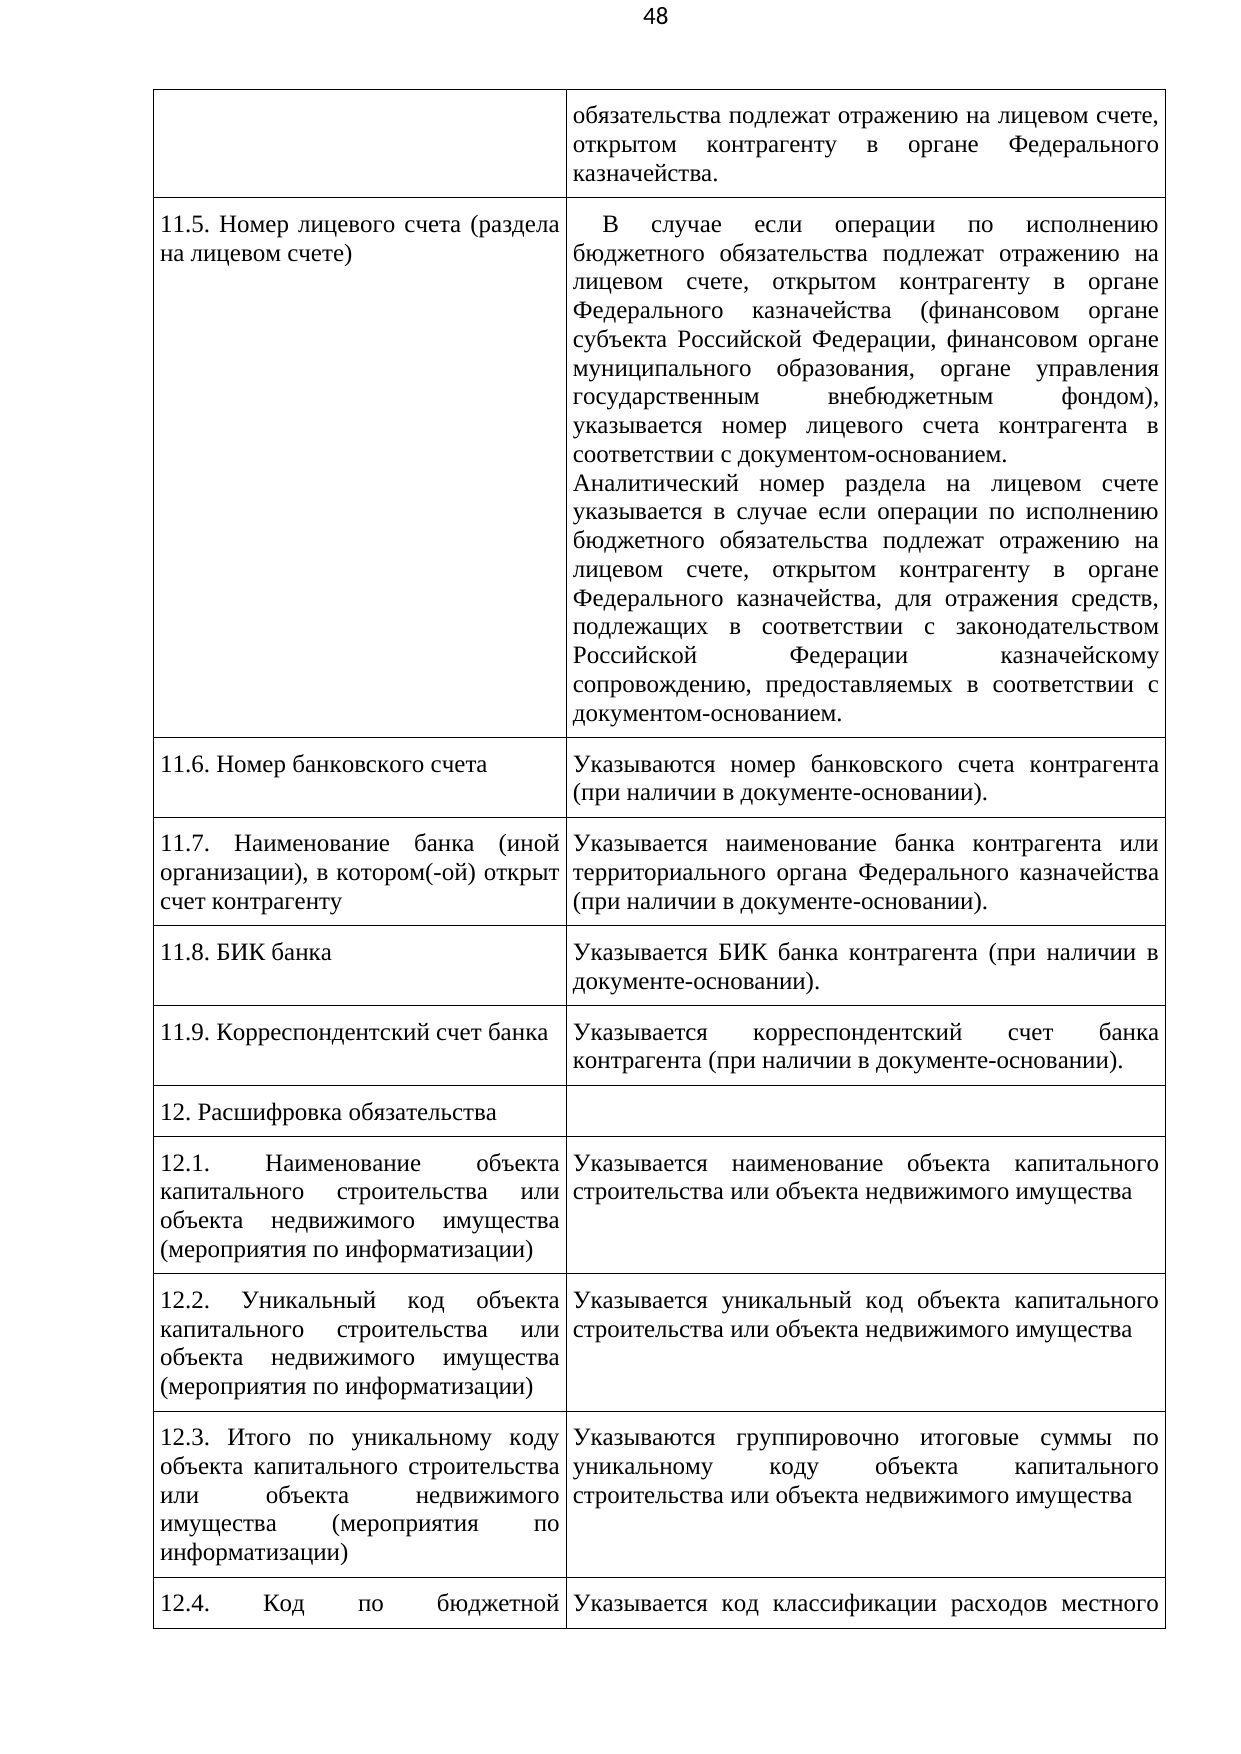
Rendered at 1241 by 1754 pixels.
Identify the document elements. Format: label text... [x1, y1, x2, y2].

table_cell Указывается БИК банка контрагента (при наличии в документе-основании). [567, 926, 1165, 1005]
table_cell Указываются группировочно итоговые суммы по уникальному коду объекта капитального строительства или объекта недвижимого имущества [567, 1412, 1165, 1577]
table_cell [567, 1578, 1165, 1628]
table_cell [567, 90, 1165, 197]
table_cell [567, 1086, 1165, 1136]
table_cell Указывается наименование банка контрагента или территориального органа Федерального казначейства (при наличии в документе-основании). [567, 818, 1165, 925]
table_cell 11.7. Наименование банка (иной организации), в котором(-ой) открыт счет контрагенту [154, 818, 566, 925]
table_cell 11.8. БИК банка [154, 926, 566, 1005]
table_cell Указывается корреспондентский счет банка контрагента (при наличии в документе-основании). [567, 1006, 1165, 1085]
table_cell 12.3. Итого по уникальному коду объекта капитального строительства или объекта недвижимого имущества (мероприятия по информатизации) [154, 1412, 566, 1577]
table_cell 12. Расшифровка обязательства [154, 1086, 566, 1136]
table_cell 11.6. Номер банковского счета [154, 738, 566, 817]
table_cell Указывается наименование объекта капитального строительства или объекта недвижимого имущества [567, 1137, 1165, 1273]
table_cell 12.2. Уникальный код объекта капитального строительства или объекта недвижимого имущества (мероприятия по информатизации) [154, 1274, 566, 1411]
table_cell 11.9. Корреспондентский счет банка [154, 1006, 566, 1085]
table_cell Указывается уникальный код объекта капитального строительства или объекта недвижимого имущества [567, 1274, 1165, 1411]
table_cell 12.1. Наименование объекта капитального строительства или объекта недвижимого имущества (мероприятия по информатизации) [154, 1137, 566, 1273]
table_cell Указываются номер банковского счета контрагента (при наличии в документе-основании). [567, 738, 1165, 817]
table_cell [154, 90, 566, 197]
table_cell 11.5. Номер лицевого счета (раздела на лицевом счете) [154, 198, 566, 737]
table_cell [154, 1578, 566, 1628]
table_cell В случае если операции по исполнению бюджетного обязательства подлежат отражению на лицевом счете, открытом контрагенту в органе Федерального казначейства (финансовом органе субъекта Российской Федерации, финансовом органе муниципального образования, органе управления государственным внебюджетным фондом), указывается номер лицевого счета контрагента в соответствии с документом-основанием. Аналитический номер раздела на лицевом счете указывается в случае если операции по исполнению бюджетного обязательства подлежат отражению на лицевом счете, открытом контрагенту в органе Федерального казначейства, для отражения средств, подлежащих в соответствии с законодательством Российской Федерации казначейскому сопровождению, предоставляемых в соответствии с документом-основанием. [567, 198, 1165, 737]
